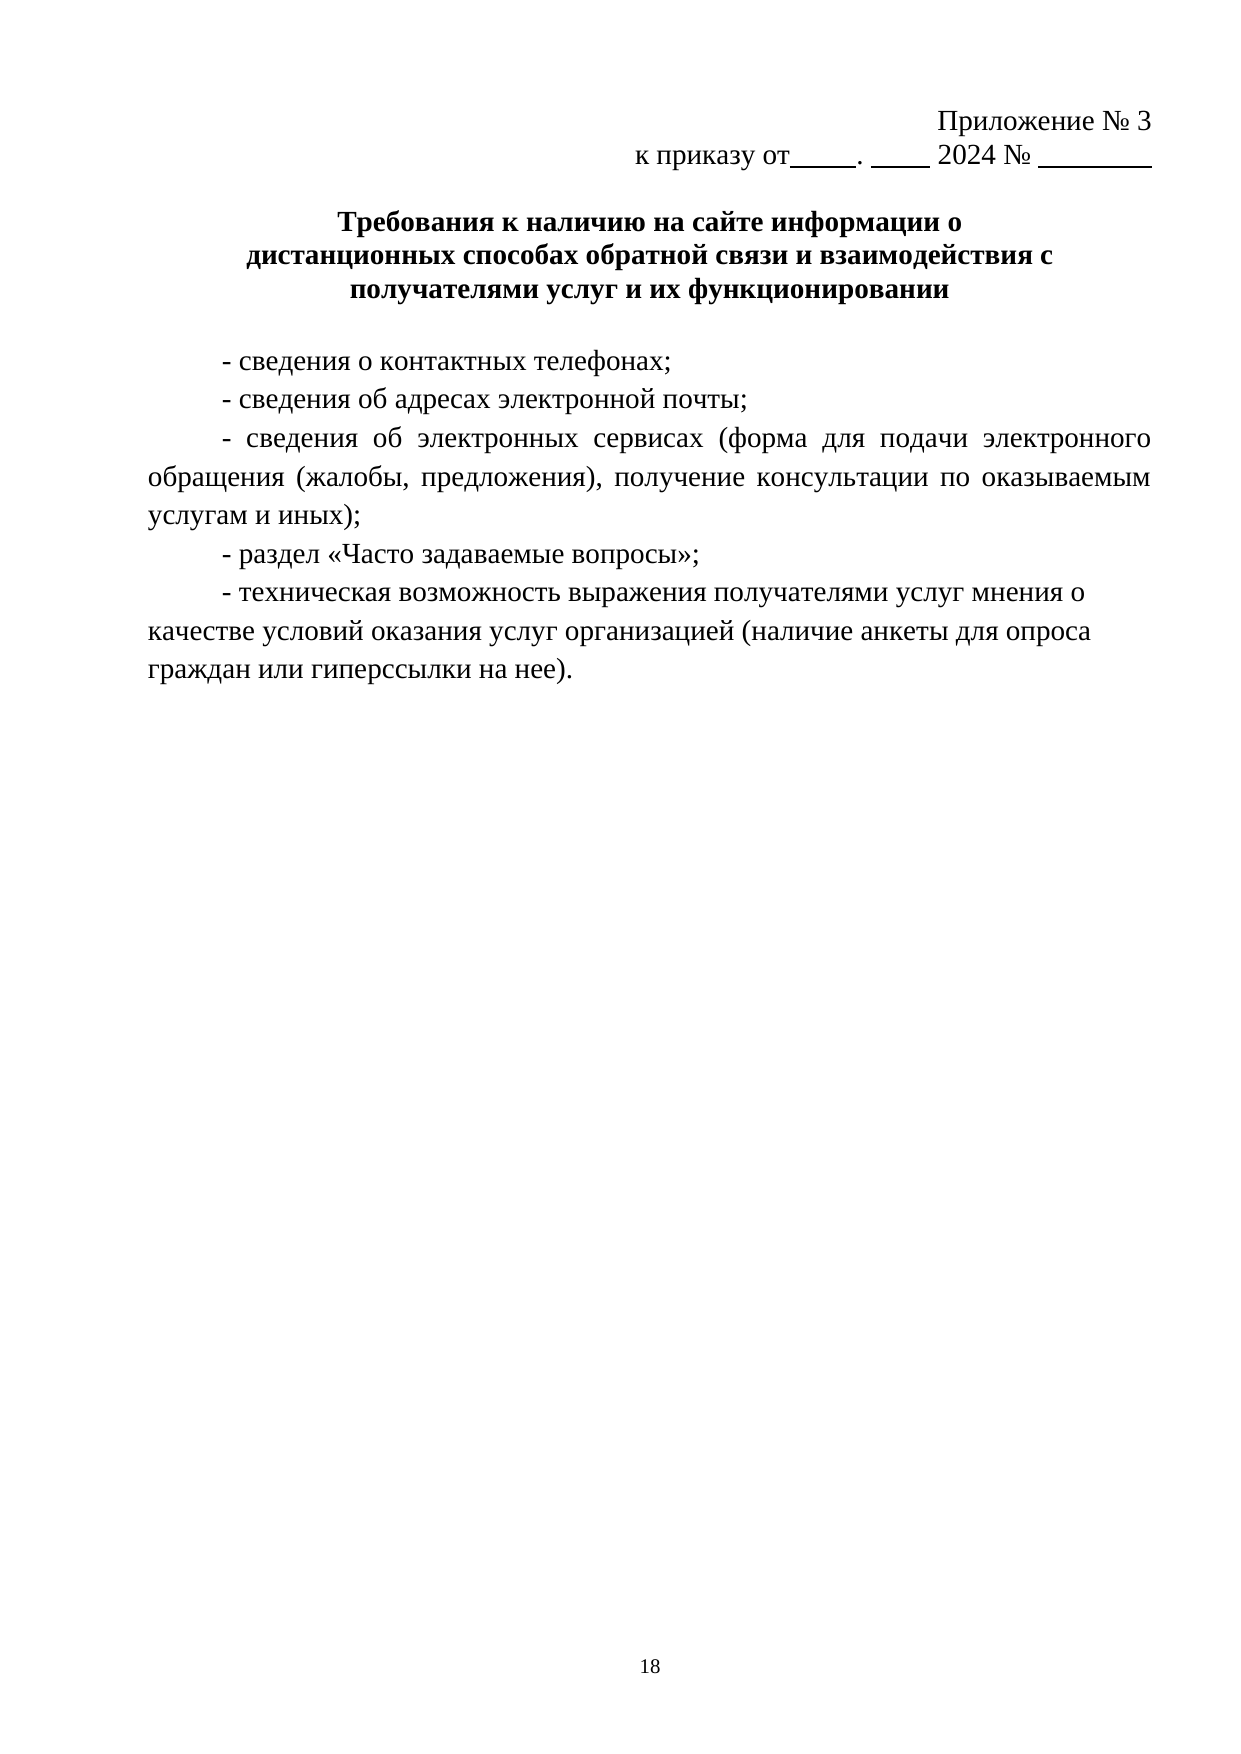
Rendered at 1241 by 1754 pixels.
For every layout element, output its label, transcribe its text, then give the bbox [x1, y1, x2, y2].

text - сведения об электронных сервисах (форма для подачи электронного обращения (жалобы, предложения), получение консультации по оказываемым услугам и иных); [148, 420, 1152, 531]
text - сведения об адресах электронной почты; [222, 382, 1152, 415]
text Приложение № 3 [148, 103, 1152, 137]
text - сведения о контактных телефонах; [222, 343, 1152, 377]
text Требования к наличию на сайте информации о [148, 204, 1152, 237]
text к приказу от . 2024 № [148, 137, 1152, 170]
text - техническая возможность выражения получателями услуг мнения о качестве условий оказания услуг организацией (наличие анкеты для опроса граждан или гиперссылки на нее). [148, 574, 1152, 685]
text дистанционных способах обратной связи и взаимодействия с получателями услуг и их функционировании [148, 237, 1152, 304]
text - раздел «Часто задаваемые вопросы»; [222, 536, 1152, 569]
